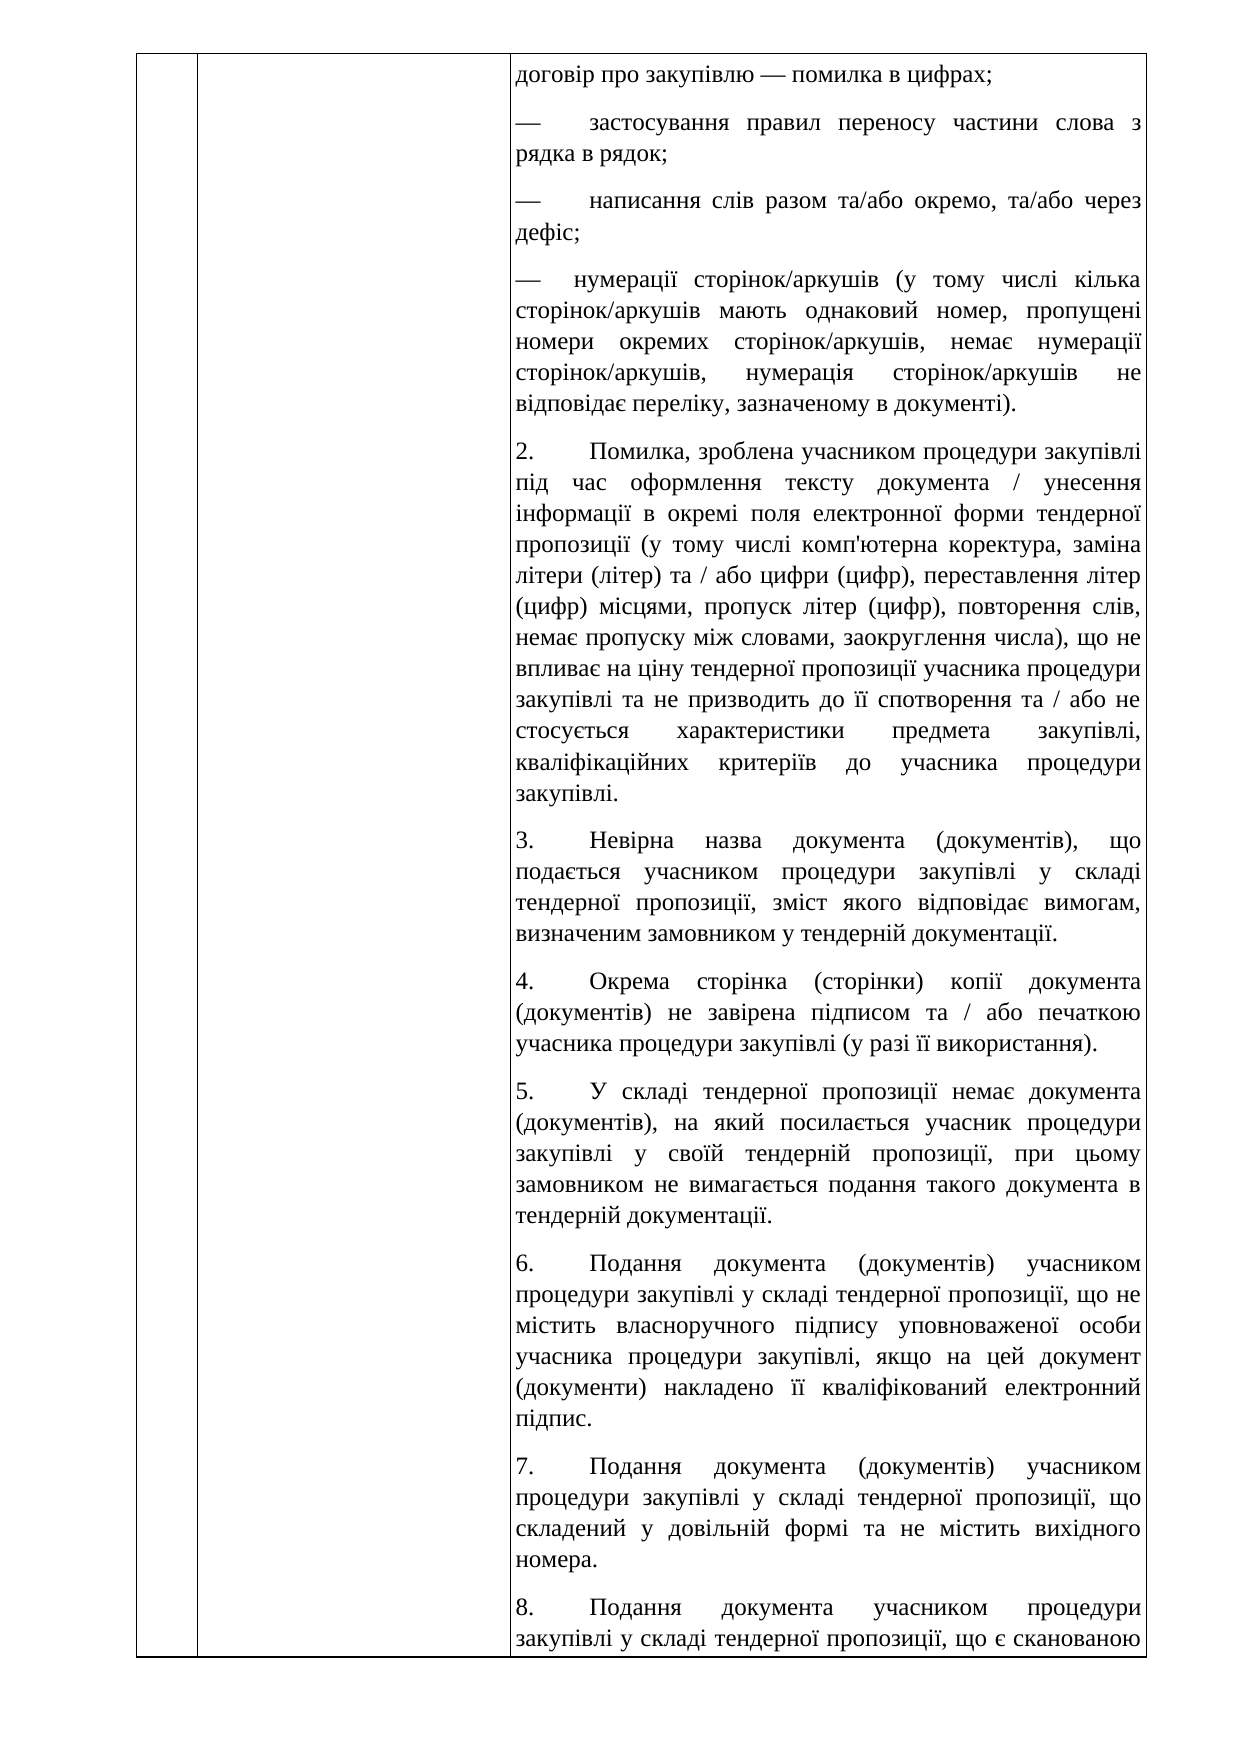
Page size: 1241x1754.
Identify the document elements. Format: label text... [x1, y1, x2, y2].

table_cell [511, 54, 1146, 1656]
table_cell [198, 54, 510, 1656]
table_cell 1 [137, 54, 197, 1656]
